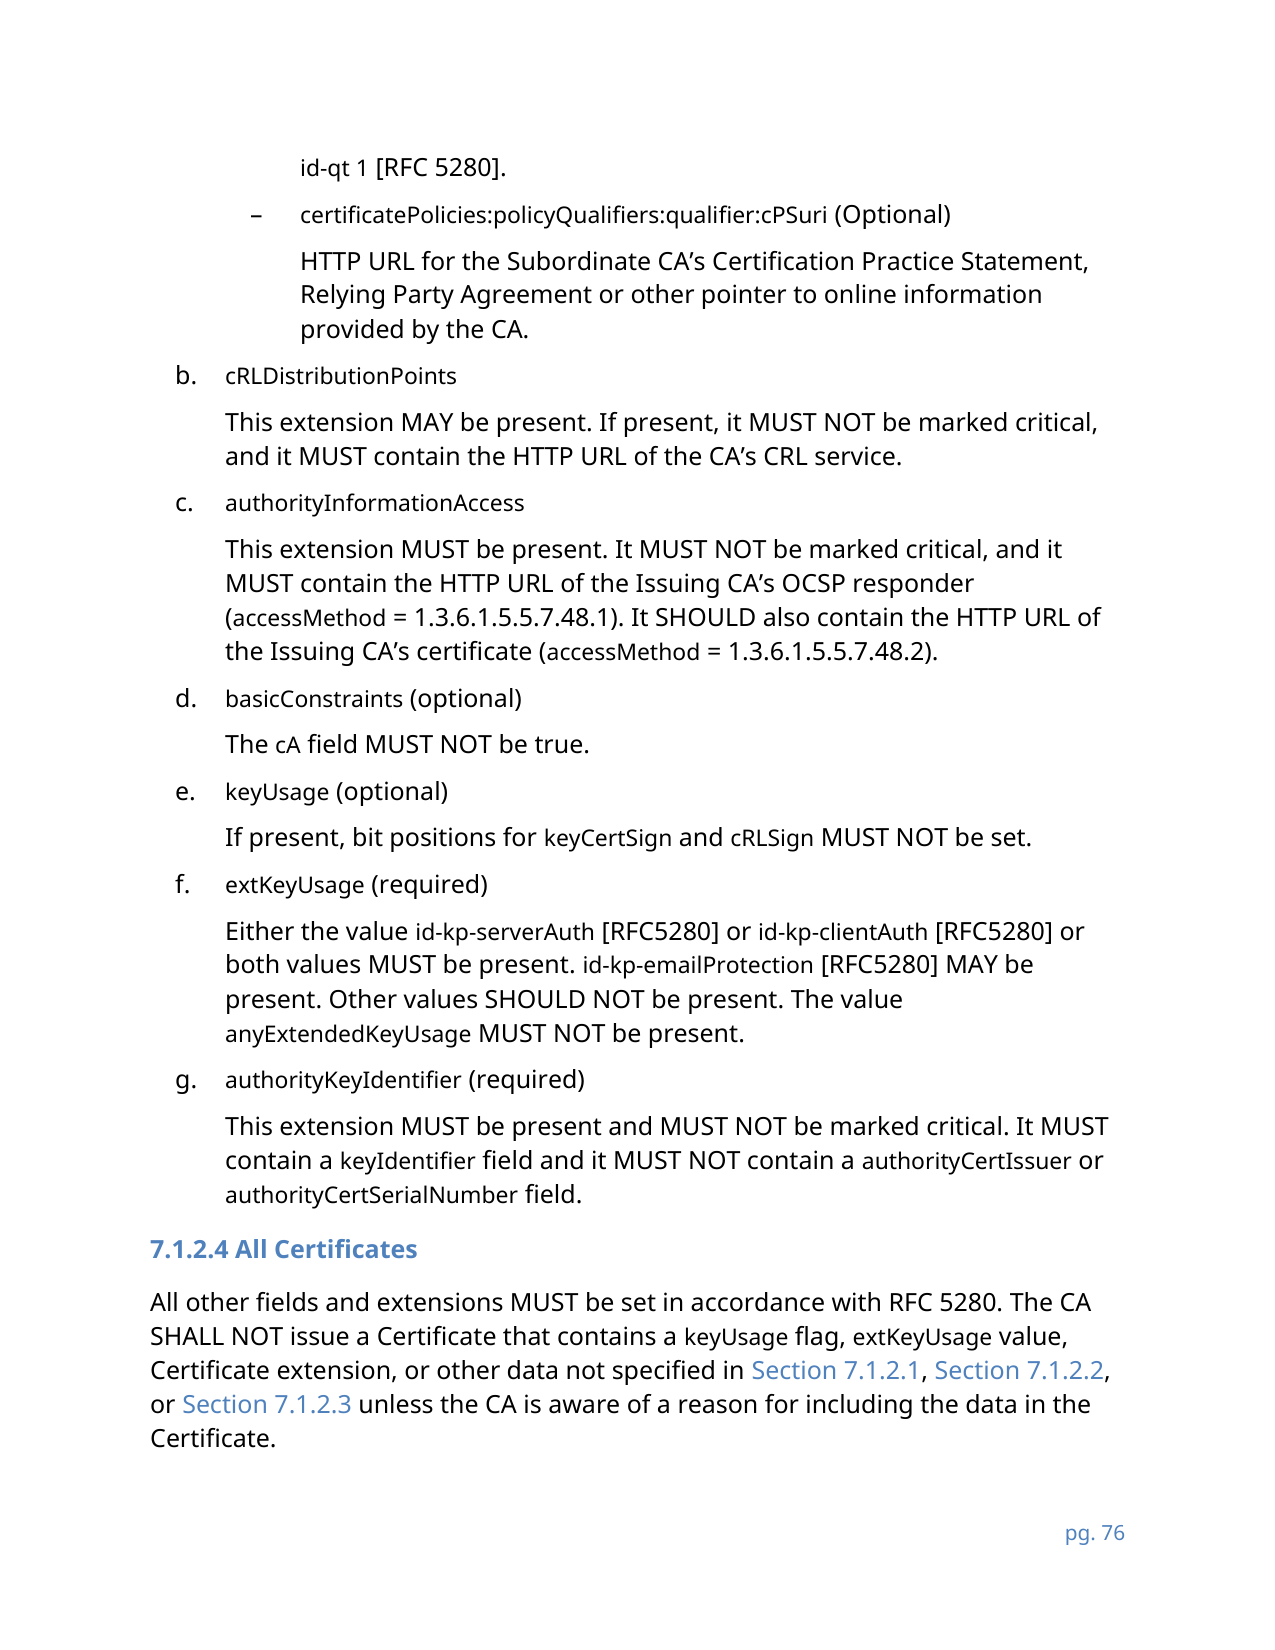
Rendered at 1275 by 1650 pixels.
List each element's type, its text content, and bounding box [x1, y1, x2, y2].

list id-qt 1 [RFC 5280]. [250, 150, 1125, 184]
list keyUsage (optional) [175, 773, 1125, 807]
list The cA field MUST NOT be true. [175, 727, 1125, 761]
list extKeyUsage (required) [175, 867, 1125, 901]
subtitle 7.1.2.4 All Certificates [150, 1231, 1125, 1266]
list This extension MUST be present. It MUST NOT be marked critical, and it MUST contain the HTTP URL of the Issuing CA’s OCSP responder (accessMethod = 1.3.6.1.5.5.7.48.1). It SHOULD also contain the HTTP URL of the Issuing CA’s certificate (accessMethod = 1.3.6.1.5.5.7.48.2). [175, 532, 1125, 668]
list This extension MAY be present. If present, it MUST NOT be marked critical, and it MUST contain the HTTP URL of the CA’s CRL service. [175, 404, 1125, 472]
list authorityInformationAccess [175, 485, 1125, 519]
list HTTP URL for the Subordinate CA’s Certification Practice Statement, Relying Party Agreement or other pointer to online information provided by the CA. [250, 243, 1125, 345]
list cRLDistributionPoints [175, 358, 1125, 392]
list basicConstraints (optional) [175, 680, 1125, 714]
list This extension MUST be present and MUST NOT be marked critical. It MUST contain a keyIdentifier field and it MUST NOT contain a authorityCertIssuer or authorityCertSerialNumber field. [175, 1108, 1125, 1211]
list authorityKeyIdentifier (required) [175, 1062, 1125, 1096]
list certificatePolicies:policyQualifiers:qualifier:cPSuri (Optional) [250, 197, 1125, 231]
list Either the value id-kp-serverAuth [RFC5280] or id-kp-clientAuth [RFC5280] or both values MUST be present. id-kp-emailProtection [RFC5280] MAY be present. Other values SHOULD NOT be present. The value anyExtendedKeyUsage MUST NOT be present. [175, 913, 1125, 1049]
list If present, bit positions for keyCertSign and cRLSign MUST NOT be set. [175, 820, 1125, 854]
text All other fields and extensions MUST be set in accordance with RFC 5280. The CA SHALL NOT issue a Certificate that contains a keyUsage flag, extKeyUsage value, Certificate extension, or other data not specified in Section 7.1.2.1, Section 7.1.2.2, or Section 7.1.2.3 unless the CA is aware of a reason for including the data in the Certificate. [150, 1284, 1125, 1454]
